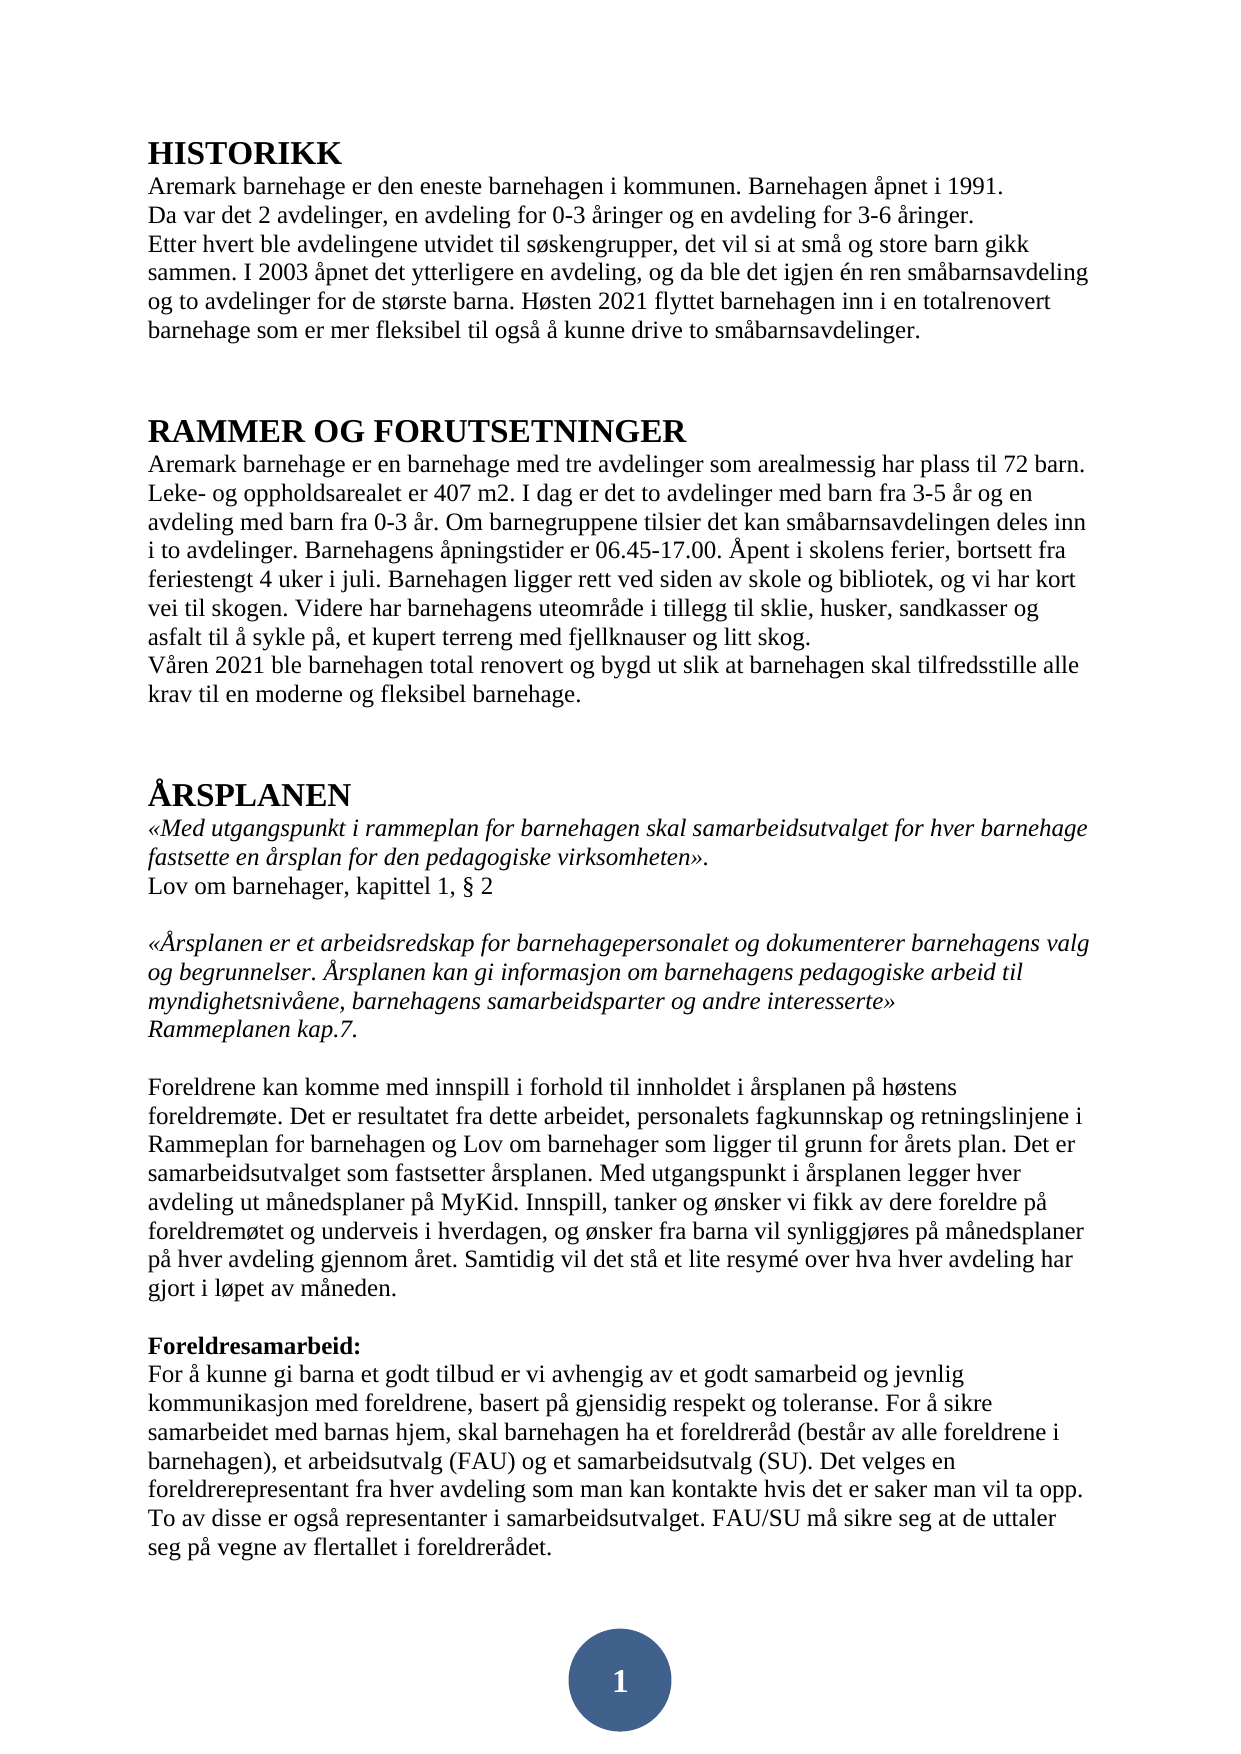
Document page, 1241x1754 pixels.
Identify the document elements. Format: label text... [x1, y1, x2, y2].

text Foreldresamarbeid: [148, 1331, 1093, 1359]
text «Med utgangspunkt i rammeplan for barnehagen skal samarbeidsutvalget for hver barnehage fastsette en årsplan for den pedagogiske virksomheten». [148, 813, 1093, 871]
text Våren 2021 ble barnehagen total renovert og bygd ut slik at barnehagen skal tilfredsstille alle krav til en moderne og fleksibel barnehage. [148, 650, 1093, 708]
text For å kunne gi barna et godt tilbud er vi avhengig av et godt samarbeid og jevnlig kommunikasjon med foreldrene, basert på gjensidig respekt og toleranse. For å sikre samarbeidet med barnas hjem, skal barnehagen ha et foreldreråd (består av alle foreldrene i barnehagen), et arbeidsutvalg (FAU) og et samarbeidsutvalg (SU). Det velges en foreldrerepresentant fra hver avdeling som man kan kontakte hvis det er saker man vil ta opp. To av disse er også representanter i samarbeidsutvalget. FAU/SU må sikre seg at de uttaler seg på vegne av flertallet i foreldrerådet. [148, 1359, 1093, 1561]
text Lov om barnehager, kapittel 1, § 2 [148, 871, 1093, 899]
text «Årsplanen er et arbeidsredskap for barnehagepersonalet og dokumenterer barnehagens valg og begrunnelser. Årsplanen kan gi informasjon om barnehagens pedagogiske arbeid til myndighetsnivåene, barnehagens samarbeidsparter og andre interesserte» [148, 928, 1093, 1014]
text Da var det 2 avdelinger, en avdeling for 0-3 åringer og en avdeling for 3-6 åringer. [148, 200, 1093, 229]
text RAMMER OG FORUTSETNINGER [148, 411, 1093, 449]
text Aremark barnehage er den eneste barnehagen i kommunen. Barnehagen åpnet i 1991. [148, 171, 1093, 200]
text Rammeplanen kap.7. [148, 1014, 1093, 1043]
text Aremark barnehage er en barnehage med tre avdelinger som arealmessig har plass til 72 barn. Leke- og oppholdsarealet er 407 m2. I dag er det to avdelinger med barn fra 3-5 år og en avdeling med barn fra 0-3 år. Om barnegruppene tilsier det kan småbarnsavdelingen deles inn i to avdelinger. Barnehagens åpningstider er 06.45-17.00. Åpent i skolens ferier, bortsett fra feriestengt 4 uker i juli. Barnehagen ligger rett ved siden av skole og bibliotek, og vi har kort vei til skogen. Videre har barnehagens uteområde i tillegg til sklie, husker, sandkasser og asfalt til å sykle på, et kupert terreng med fjellknauser og litt skog. [148, 449, 1093, 650]
text Etter hvert ble avdelingene utvidet til søskengrupper, det vil si at små og store barn gikk sammen. I 2003 åpnet det ytterligere en avdeling, og da ble det igjen én ren småbarnsavdeling og to avdelinger for de største barna. Høsten 2021 flyttet barnehagen inn i en totalrenovert barnehage som er mer fleksibel til også å kunne drive to småbarnsavdelinger. [148, 229, 1093, 344]
text Foreldrene kan komme med innspill i forhold til innholdet i årsplanen på høstens foreldremøte. Det er resultatet fra dette arbeidet, personalets fagkunnskap og retningslinjene i Rammeplan for barnehagen og Lov om barnehager som ligger til grunn for årets plan. Det er samarbeidsutvalget som fastsetter årsplanen. Med utgangspunkt i årsplanen legger hver avdeling ut månedsplaner på MyKid. Innspill, tanker og ønsker vi fikk av dere foreldre på foreldremøtet og underveis i hverdagen, og ønsker fra barna vil synliggjøres på månedsplaner på hver avdeling gjennom året. Samtidig vil det stå et lite resymé over hva hver avdeling har gjort i løpet av måneden. [148, 1072, 1093, 1302]
text HISTORIKK [148, 133, 1093, 171]
text ÅRSPLANEN [148, 775, 1093, 813]
